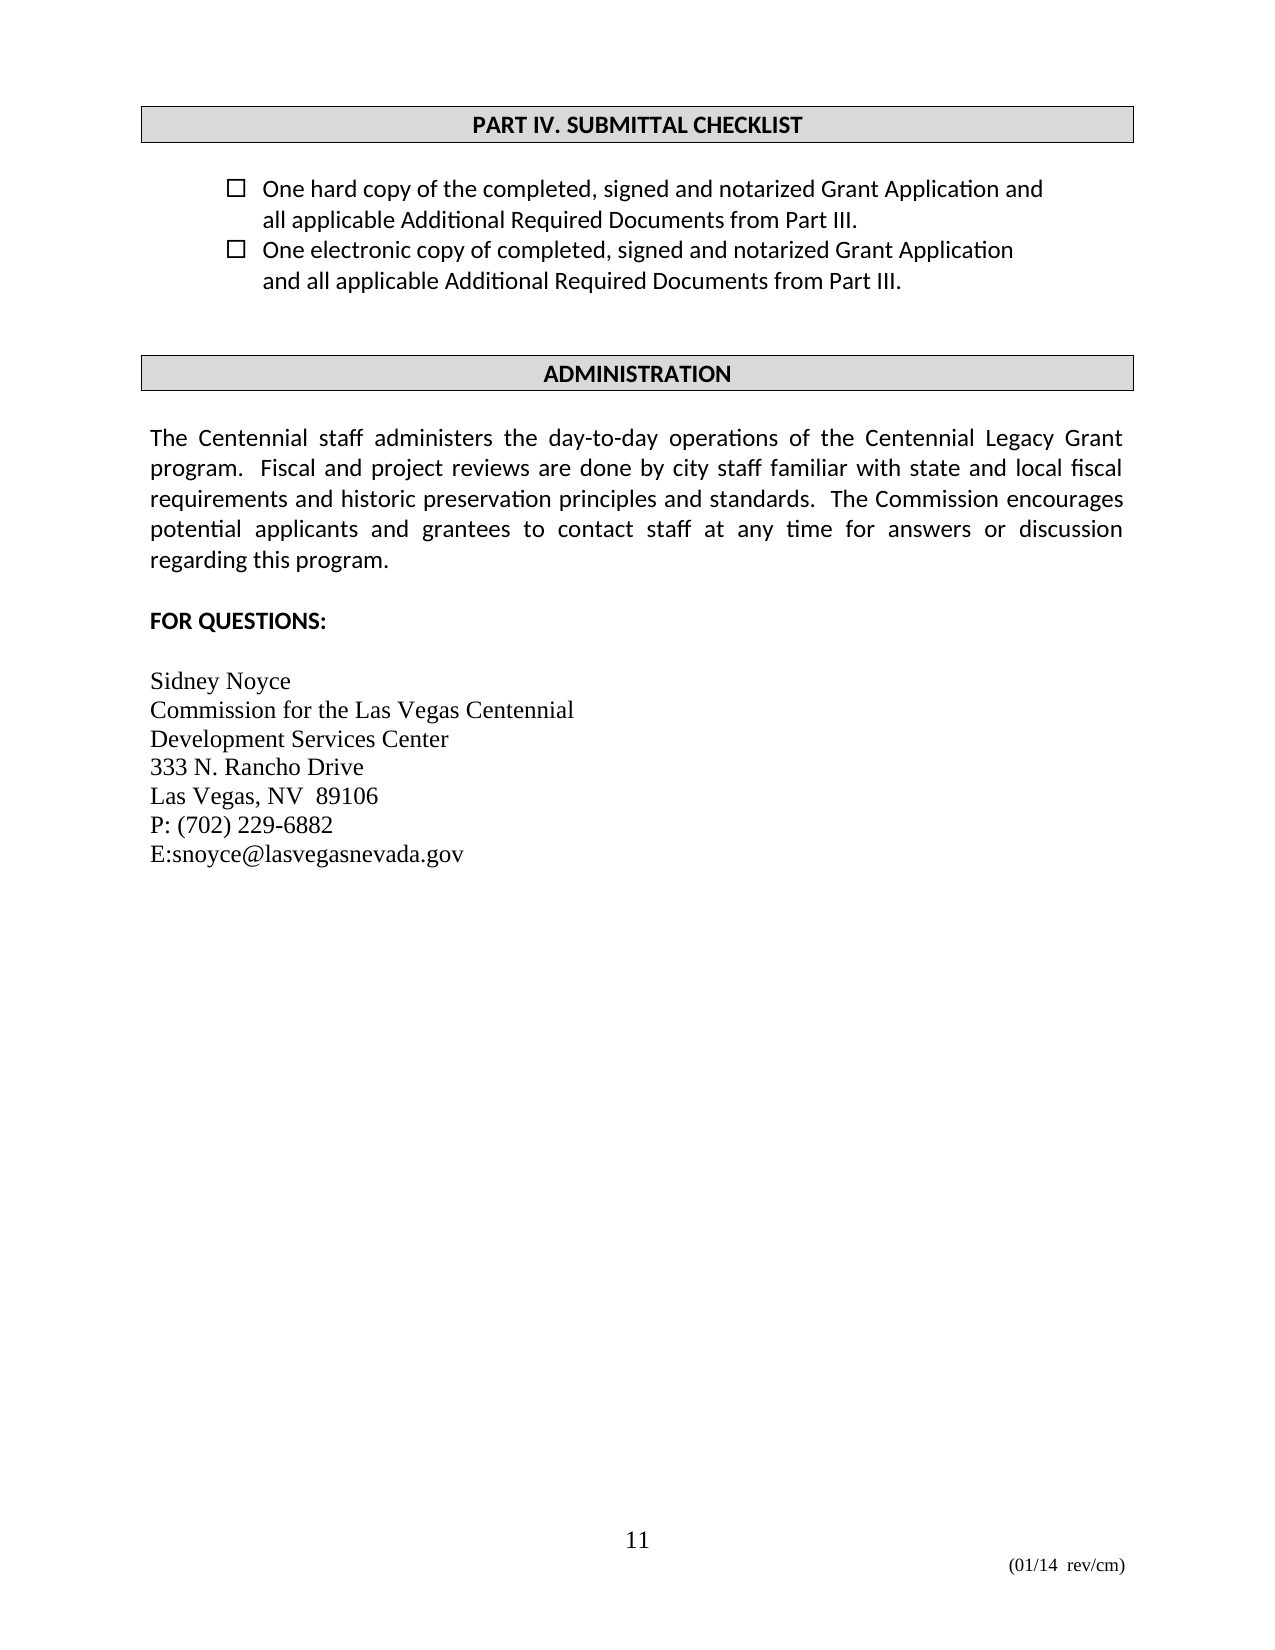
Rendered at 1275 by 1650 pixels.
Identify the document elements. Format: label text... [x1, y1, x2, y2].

text Sidney Noyce [150, 666, 1125, 695]
text ADMINISTRATION [142, 356, 1133, 390]
text E:snoyce@lasvegasnevada.gov [150, 839, 1125, 867]
text PART IV. SUBMITTAL CHECKLIST [142, 107, 1133, 142]
text Commission for the Las Vegas Centennial [150, 695, 1125, 724]
list One electronic copy of completed, signed and notarized Grant Application and all applicable Additional Required Documents from Part III. [225, 234, 1050, 295]
text P: (702) 229-6882 [150, 810, 1125, 839]
text The Centennial staff administers the day-to-day operations of the Centennial Legacy Grant program. Fiscal and project reviews are done by city staff familiar with state and local fiscal requirements and historic preservation principles and standards. The Commission encourages potential applicants and grantees to contact staff at any time for answers or discussion regarding this program. [150, 422, 1125, 574]
text Development Services Center [150, 724, 1125, 752]
text FOR QUESTIONS: [150, 605, 1125, 636]
text 333 N. Rancho Drive [150, 752, 1125, 781]
text Las Vegas, NV 89106 [150, 781, 1125, 810]
list One hard copy of the completed, signed and notarized Grant Application and all applicable Additional Required Documents from Part III. [225, 173, 1050, 234]
